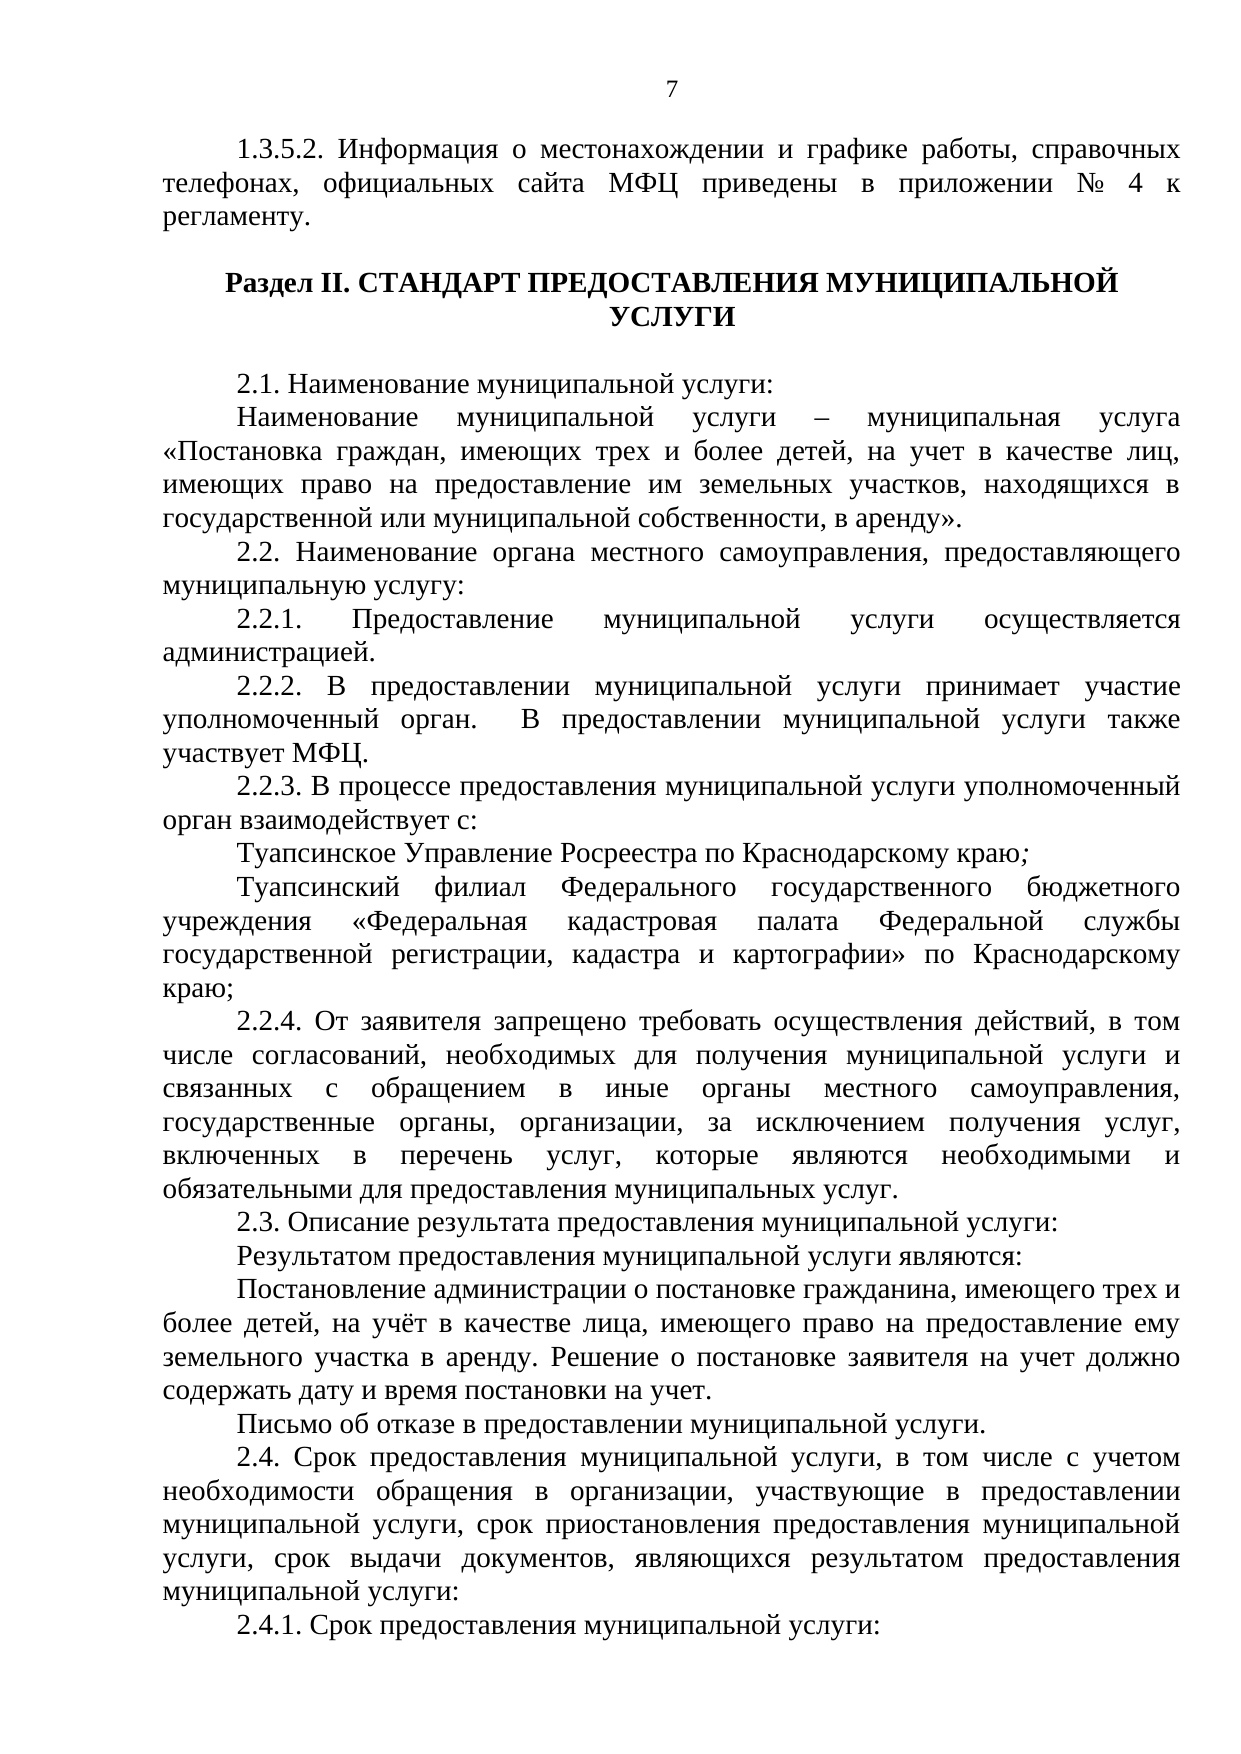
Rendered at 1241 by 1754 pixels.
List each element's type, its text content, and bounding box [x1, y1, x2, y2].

text Туапсинское Управление Росреестра по Краснодарскому краю; [162, 836, 1181, 869]
text 2.1. Наименование муниципальной услуги: [162, 366, 1181, 399]
text Туапсинский филиал Федерального государственного бюджетного учреждения «Федеральная кадастровая палата Федеральной службы государственной регистрации, кадастра и картографии» по Краснодарскому краю; [162, 869, 1181, 1003]
text 1.3.5.2. Информация о местонахождении и графике работы, справочных телефонах, официальных сайта МФЦ приведены в приложении № 4 к регламенту. [162, 131, 1181, 232]
text 2.4.1. Срок предоставления муниципальной услуги: [162, 1607, 1181, 1641]
text Результатом предоставления муниципальной услуги являются: [162, 1238, 1181, 1272]
text 2.2. Наименование органа местного самоуправления, предоставляющего муниципальную услугу: [162, 534, 1181, 601]
text Наименование муниципальной услуги – муниципальная услуга «Постановка граждан, имеющих трех и более детей, на учет в качестве лиц, имеющих право на предоставление им земельных участков, находящихся в государственной или муниципальной собственности, в аренду». [162, 399, 1181, 534]
text 2.2.4. От заявителя запрещено требовать осуществления действий, в том числе согласований, необходимых для получения муниципальной услуги и связанных с обращением в иные органы местного самоуправления, государственные органы, организации, за исключением получения услуг, включенных в перечень услуг, которые являются необходимыми и обязательными для предоставления муниципальных услуг. [162, 1003, 1181, 1204]
text 2.3. Описание результата предоставления муниципальной услуги: [162, 1204, 1181, 1238]
text Постановление администрации о постановке гражданина, имеющего трех и более детей, на учёт в качестве лица, имеющего право на предоставление ему земельного участка в аренду. Решение о постановке заявителя на учет должно содержать дату и время постановки на учет. [162, 1272, 1181, 1406]
text Письмо об отказе в предоставлении муниципальной услуги. [162, 1406, 1181, 1439]
text Раздел II. СТАНДАРТ ПРЕДОСТАВЛЕНИЯ МУНИЦИПАЛЬНОЙ УСЛУГИ [162, 265, 1181, 332]
text 2.2.3. В процессе предоставления муниципальной услуги уполномоченный орган взаимодействует с: [162, 768, 1181, 836]
text 2.2.2. В предоставлении муниципальной услуги принимает участие уполномоченный орган. В предоставлении муниципальной услуги также участвует МФЦ. [162, 668, 1181, 768]
text 2.4. Срок предоставления муниципальной услуги, в том числе с учетом необходимости обращения в организации, участвующие в предоставлении муниципальной услуги, срок приостановления предоставления муниципальной услуги, срок выдачи документов, являющихся результатом предоставления муниципальной услуги: [162, 1439, 1181, 1607]
text 2.2.1. Предоставление муниципальной услуги осуществляется администрацией. [162, 601, 1181, 668]
